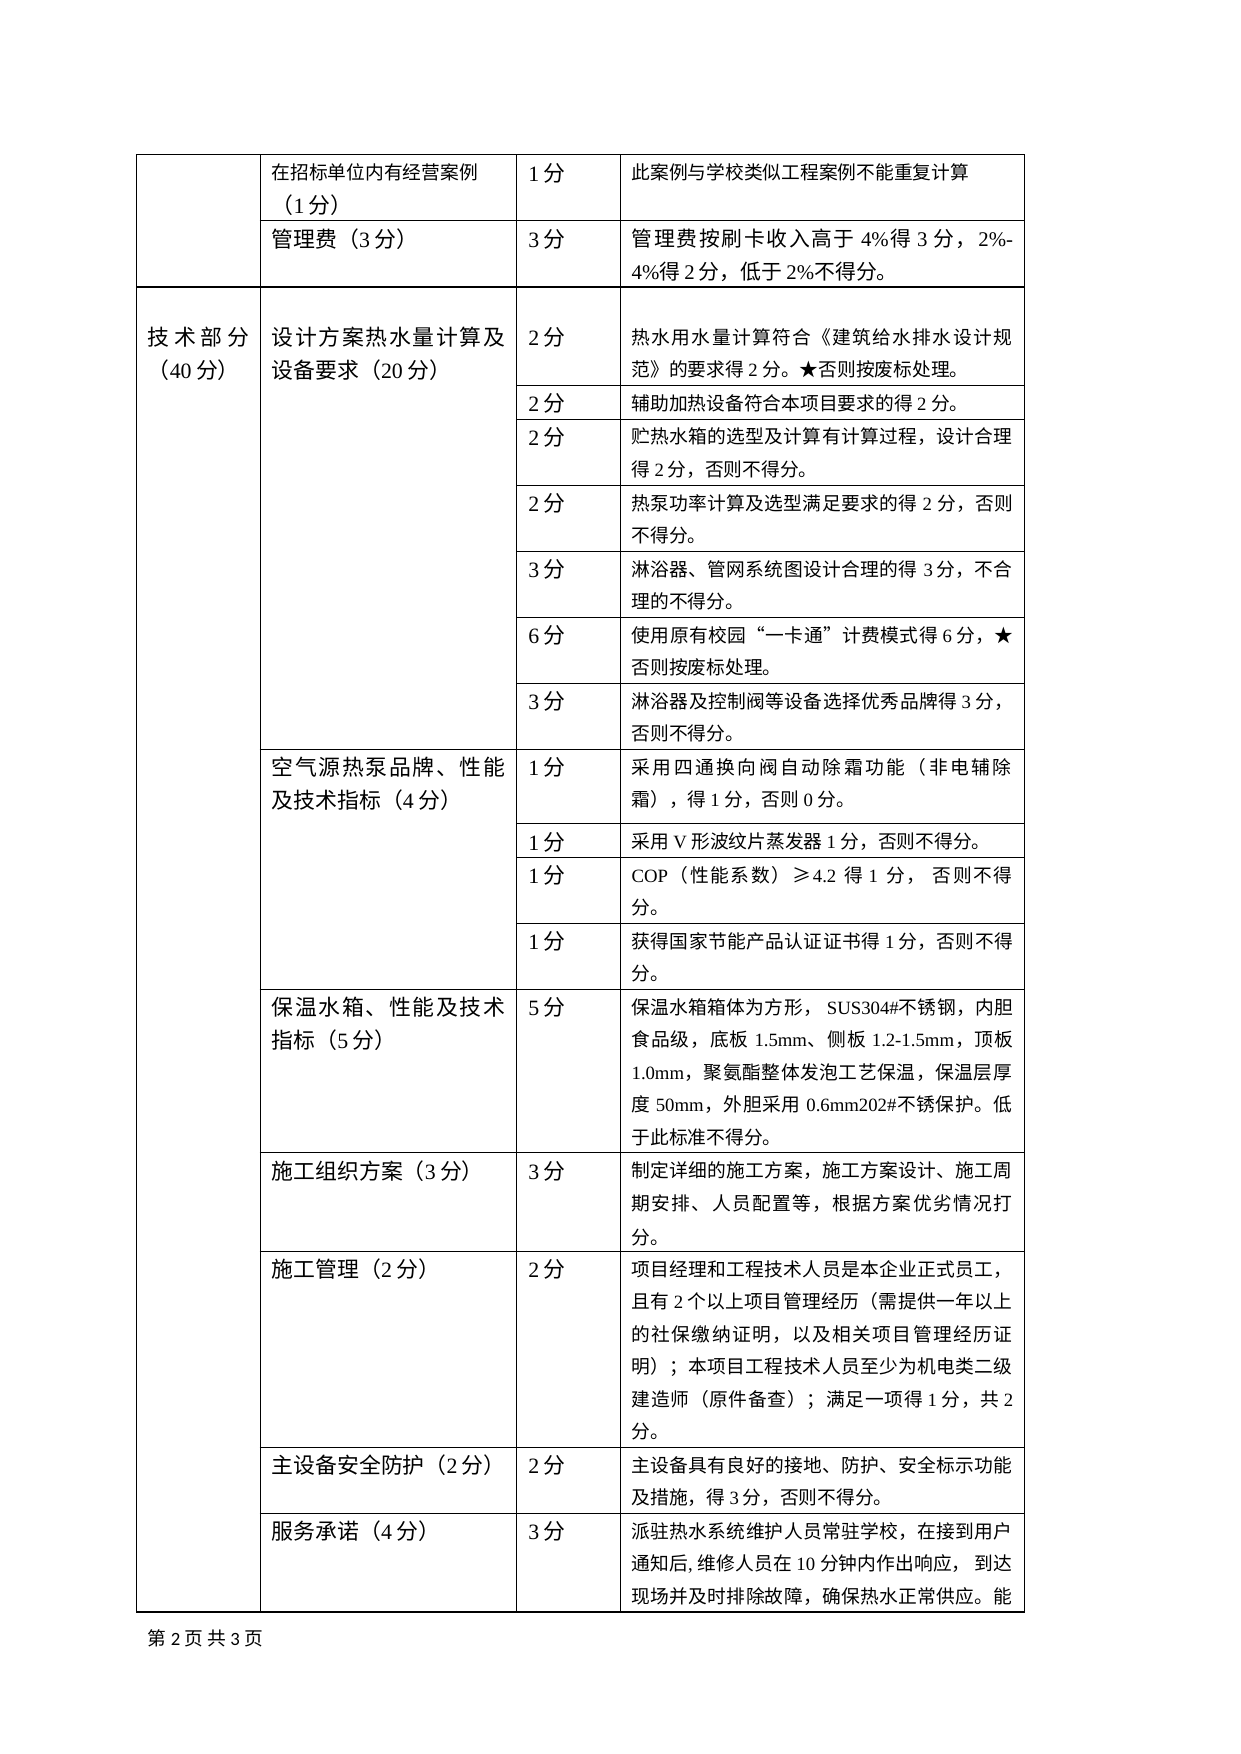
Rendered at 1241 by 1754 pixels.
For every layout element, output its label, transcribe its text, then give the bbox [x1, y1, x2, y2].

table_cell 淋浴器及控制阀等设备选择优秀品牌得3分，否则不得分。 [621, 684, 1024, 749]
table_cell 技术部分（40分） [137, 288, 260, 1611]
table_cell 2分 [517, 420, 620, 484]
table_cell 辅助加热设备符合本项目要求的得 2 分。 [621, 386, 1024, 418]
table_cell 保温水箱、性能及技术指标（5分） [261, 990, 516, 1152]
table_cell 1分 [517, 750, 620, 823]
table_cell 3分 [517, 552, 620, 617]
table_cell 管理费按刷卡收入高于4%得3分，2%-4%得2分，低于2%不得分。 [621, 221, 1024, 286]
table_cell 1分 [517, 824, 620, 857]
table_cell 施工管理（2分） [261, 1252, 516, 1447]
table_cell 此案例与学校类似工程案例不能重复计算 [621, 155, 1024, 220]
table_cell COP（性能系数）≥4.2 得1 分， 否则不得分。 [621, 858, 1024, 923]
table_cell 保温水箱箱体为方形， SUS304#不锈钢，内胆食品级，底板 1.5mm、侧板 1.2-1.5mm，顶板 1.0mm，聚氨酯整体发泡工艺保温，保温层厚度 50mm，外胆采用 0.6mm202#不锈保护。低于此标准不得分。 [621, 990, 1024, 1152]
table_cell 3分 [517, 1514, 620, 1611]
table_cell 2分 [517, 486, 620, 551]
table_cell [621, 1514, 1024, 1611]
table_cell 2分 [517, 1252, 620, 1447]
table_cell 贮热水箱的选型及计算有计算过程，设计合理得 2分，否则不得分。 [621, 420, 1024, 484]
table_cell 3分 [517, 1153, 620, 1251]
table_cell 采用 V 形波纹片蒸发器 1 分，否则不得分。 [621, 824, 1024, 857]
table_cell 2分 [517, 1448, 620, 1513]
table_cell 3分 [517, 684, 620, 749]
table_cell 2分 [517, 386, 620, 418]
table_cell 设计方案热水量计算及设备要求（20分） [261, 288, 516, 749]
table_cell 热泵功率计算及选型满足要求的得 2 分，否则不得分。 [621, 486, 1024, 551]
table_cell 6分 [517, 618, 620, 683]
table_cell 施工组织方案（3分） [261, 1153, 516, 1251]
table_cell 2分 [517, 288, 620, 385]
table_cell 制定详细的施工方案，施工方案设计、施工周期安排、人员配置等，根据方案优劣情况打分。 [621, 1153, 1024, 1251]
table_cell 主设备安全防护（2分） [261, 1448, 516, 1513]
table_cell 淋浴器、管网系统图设计合理的得 3分，不合理的不得分。 [621, 552, 1024, 617]
table_cell 1分 [517, 155, 620, 220]
table_cell 空气源热泵品牌、性能及技术指标（4分） [261, 750, 516, 989]
table_cell 1分 [517, 924, 620, 989]
table_cell 热水用水量计算符合《建筑给水排水设计规范》的要求得 2 分。★否则按废标处理。 [621, 288, 1024, 385]
table_cell 5分 [517, 990, 620, 1152]
table_cell 采用四通换向阀自动除霜功能（非电辅除霜），得1 分，否则 0 分。 [621, 750, 1024, 823]
table_cell 获得国家节能产品认证证书得1分，否则不得分。 [621, 924, 1024, 989]
table_cell 使用原有校园“一卡通”计费模式得6分，★否则按废标处理。 [621, 618, 1024, 683]
table_cell 1分 [517, 858, 620, 923]
table_cell 在招标单位内有经营案例 （1分） [261, 155, 516, 220]
table_cell 管理费（3分） [261, 221, 516, 286]
table_cell 3分 [517, 221, 620, 286]
table_cell 项目经理和工程技术人员是本企业正式员工，且有2个以上项目管理经历（需提供一年以上的社保缴纳证明，以及相关项目管理经历证明）；本项目工程技术人员至少为机电类二级建造师（原件备查）；满足一项得1分，共2分。 [621, 1252, 1024, 1447]
table_cell 服务承诺（4分） [261, 1514, 516, 1611]
table_cell 主设备具有良好的接地、防护、安全标示功能及措施，得 3分，否则不得分。 [621, 1448, 1024, 1513]
